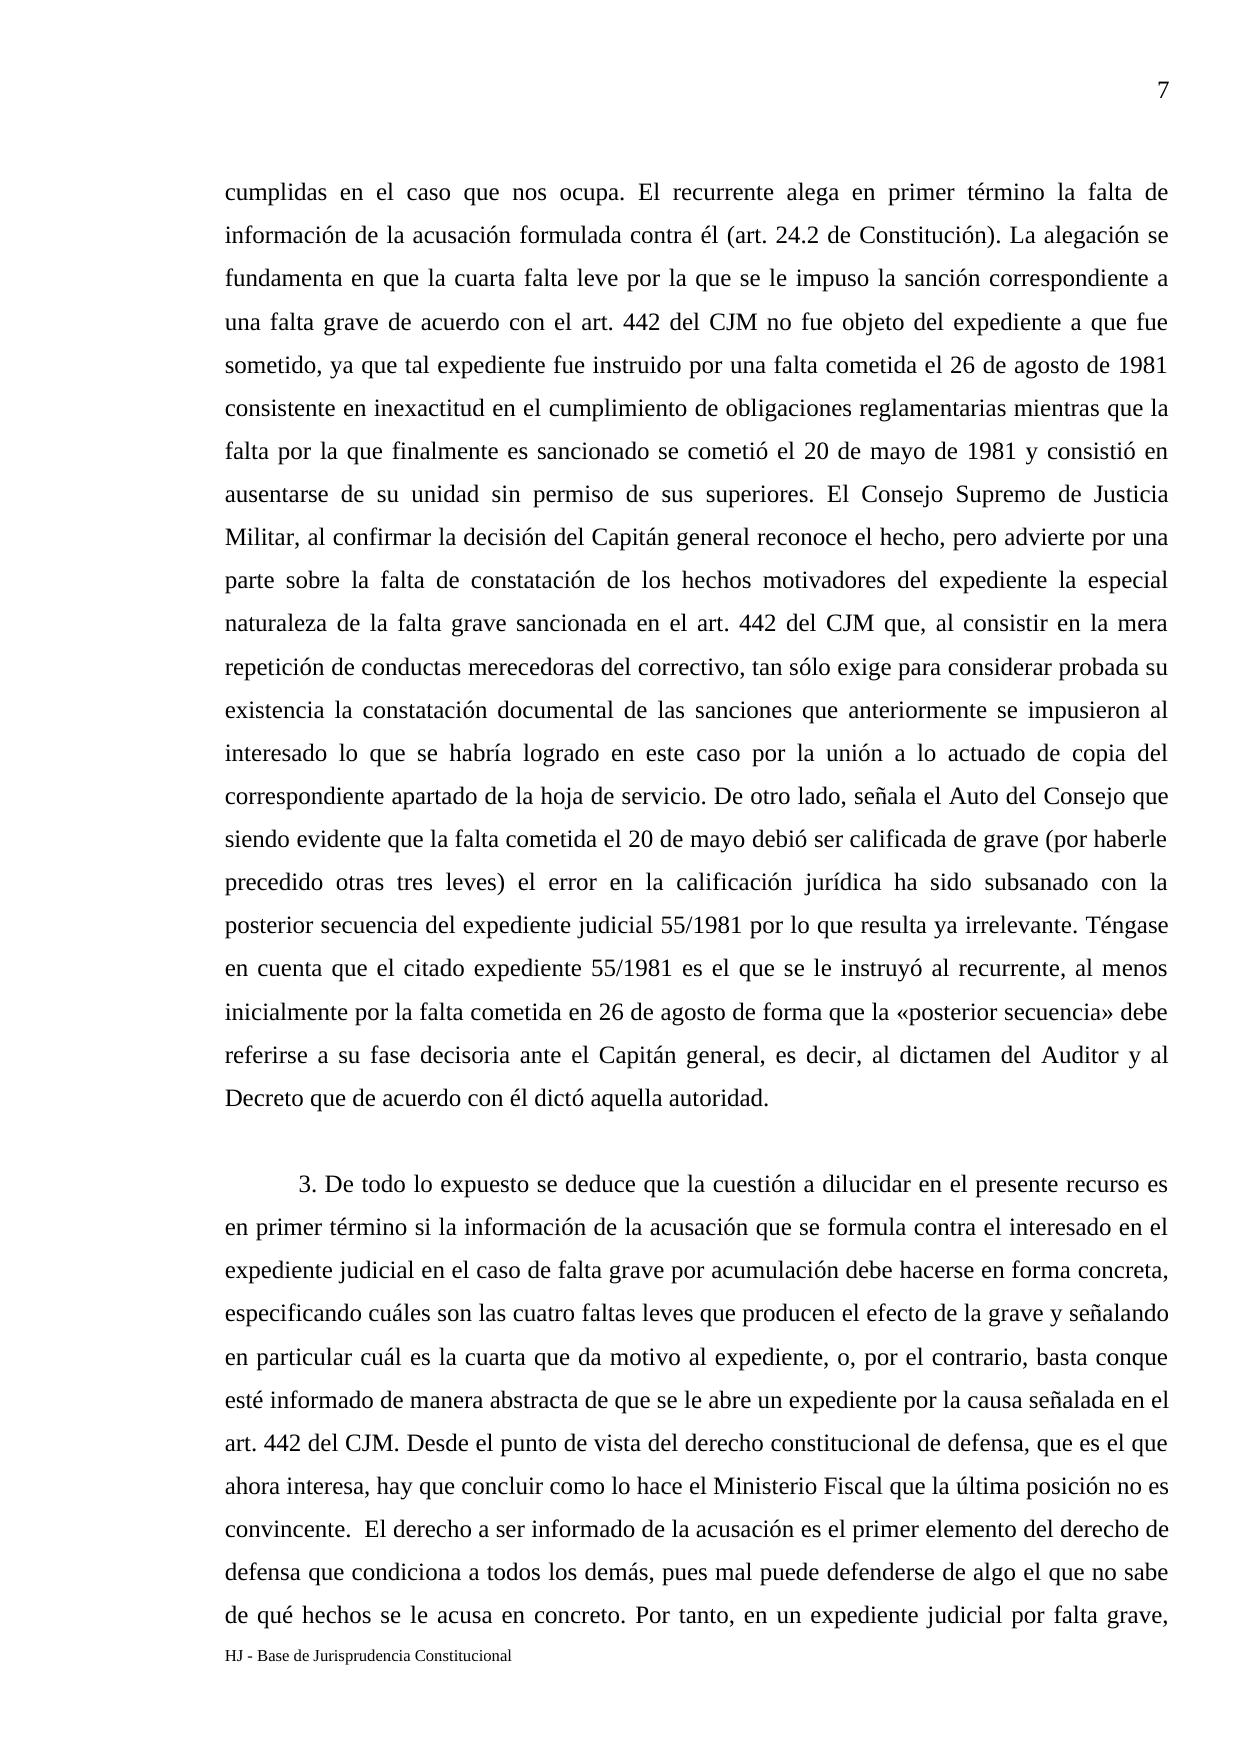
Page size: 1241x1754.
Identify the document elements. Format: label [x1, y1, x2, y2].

text [224, 1169, 1169, 1629]
text [224, 177, 1169, 1112]
